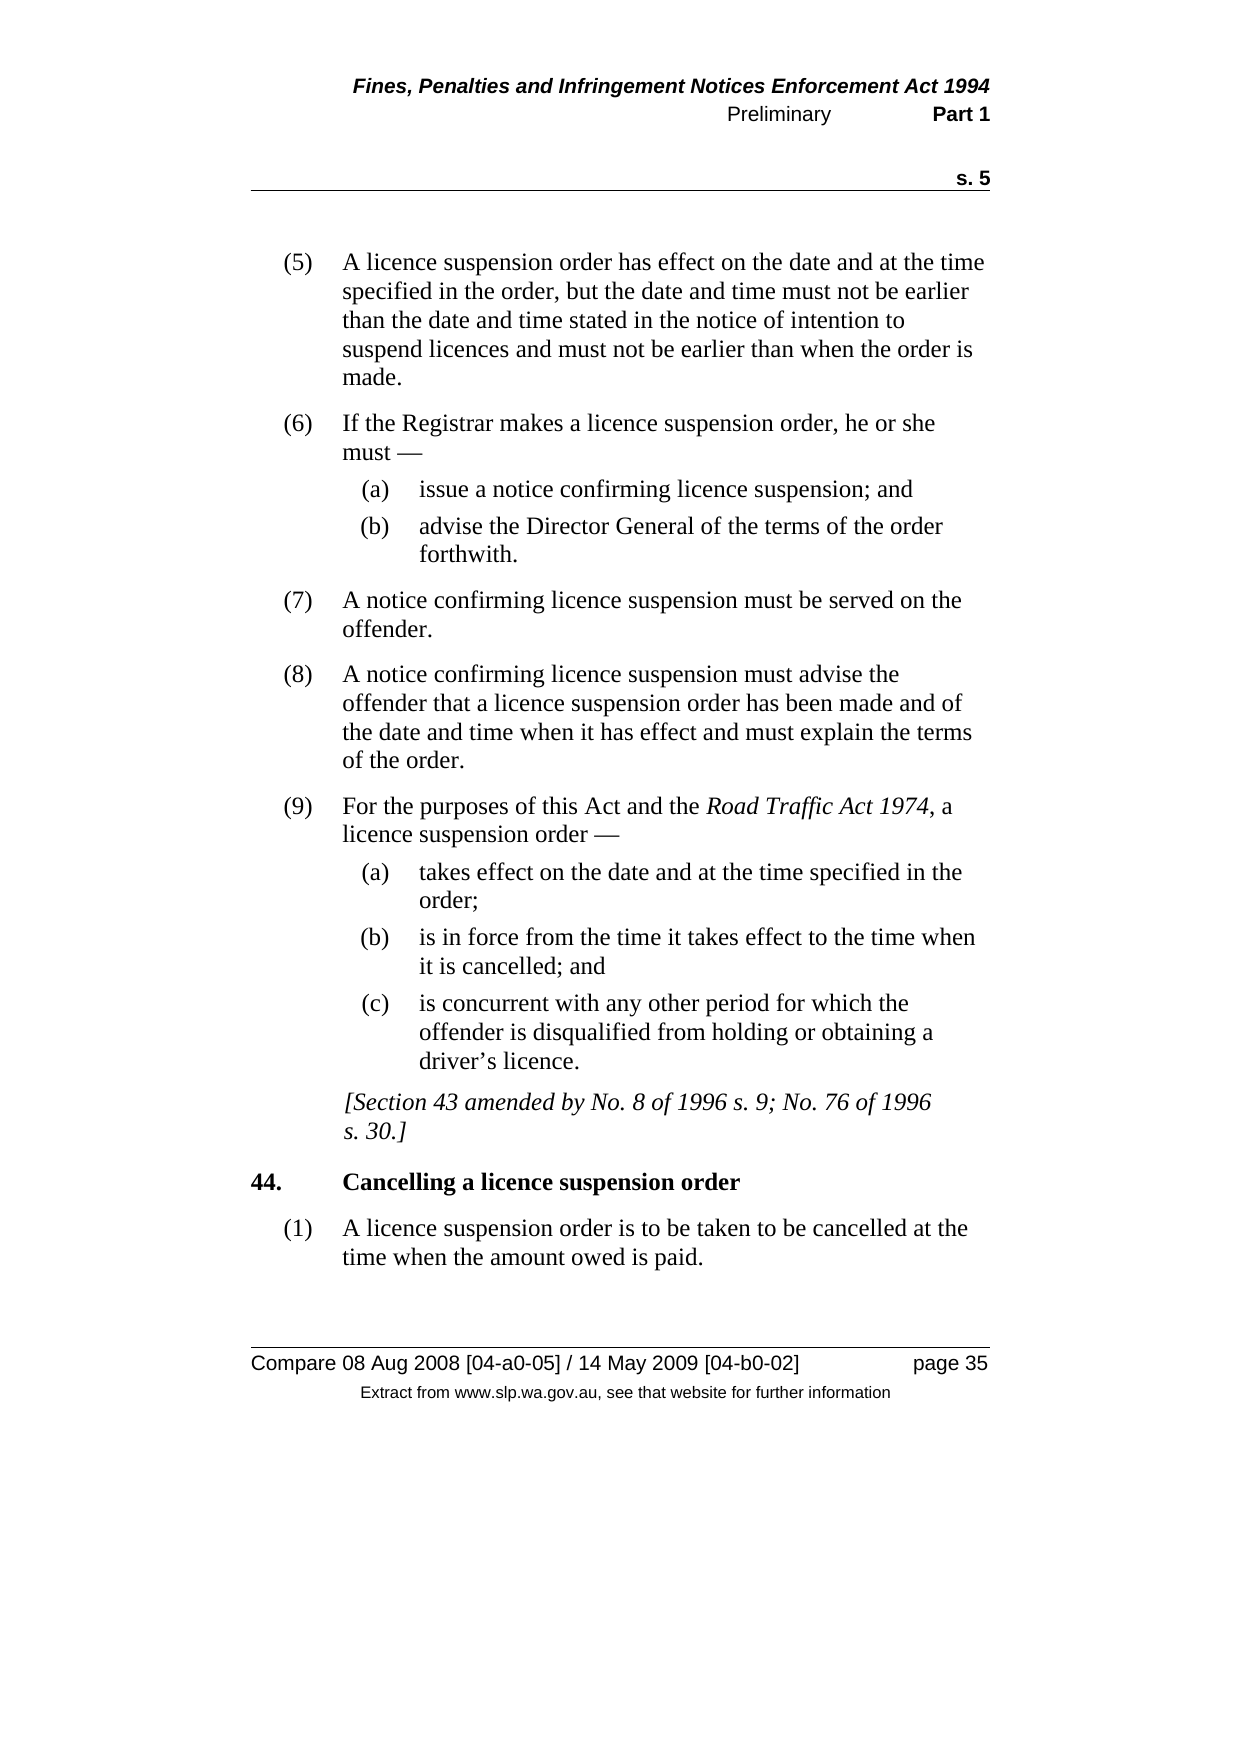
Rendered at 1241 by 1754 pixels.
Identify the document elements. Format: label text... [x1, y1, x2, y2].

text (b) advise the Director General of the terms of the order forthwith. [251, 511, 990, 568]
text (a) issue a notice confirming licence suspension; and [251, 474, 990, 502]
text (7) A notice confirming licence suspension must be served on the offender. [251, 585, 990, 642]
text (6) If the Registrar makes a licence suspension order, he or she must — [251, 408, 990, 465]
text (1) A licence suspension order is to be taken to be cancelled at the time when the amount owed is paid. [251, 1213, 990, 1270]
text (a) takes effect on the date and at the time specified in the order; [251, 857, 990, 914]
text (8) A notice confirming licence suspension must advise the offender that a licence suspension order has been made and of the date and time when it has effect and must explain the terms of the order. [251, 659, 990, 774]
text [Section 43 amended by No. 8 of 1996 s. 9; No. 76 of 1996 s. 30.] [251, 1087, 990, 1144]
text (c) is concurrent with any other period for which the offender is disqualified from holding or obtaining a driver’s licence. [251, 988, 990, 1074]
text (9) For the purposes of this Act and the Road Traffic Act 1974, a licence suspension order — [251, 791, 990, 848]
text (5) A licence suspension order has effect on the date and at the time specified in the order, but the date and time must not be earlier than the date and time stated in the notice of intention to suspend licences and must not be earlier than when the order is made. [251, 247, 990, 391]
subtitle 44. Cancelling a licence suspension order [251, 1167, 990, 1196]
text (b) is in force from the time it takes effect to the time when it is cancelled; and [251, 922, 990, 980]
